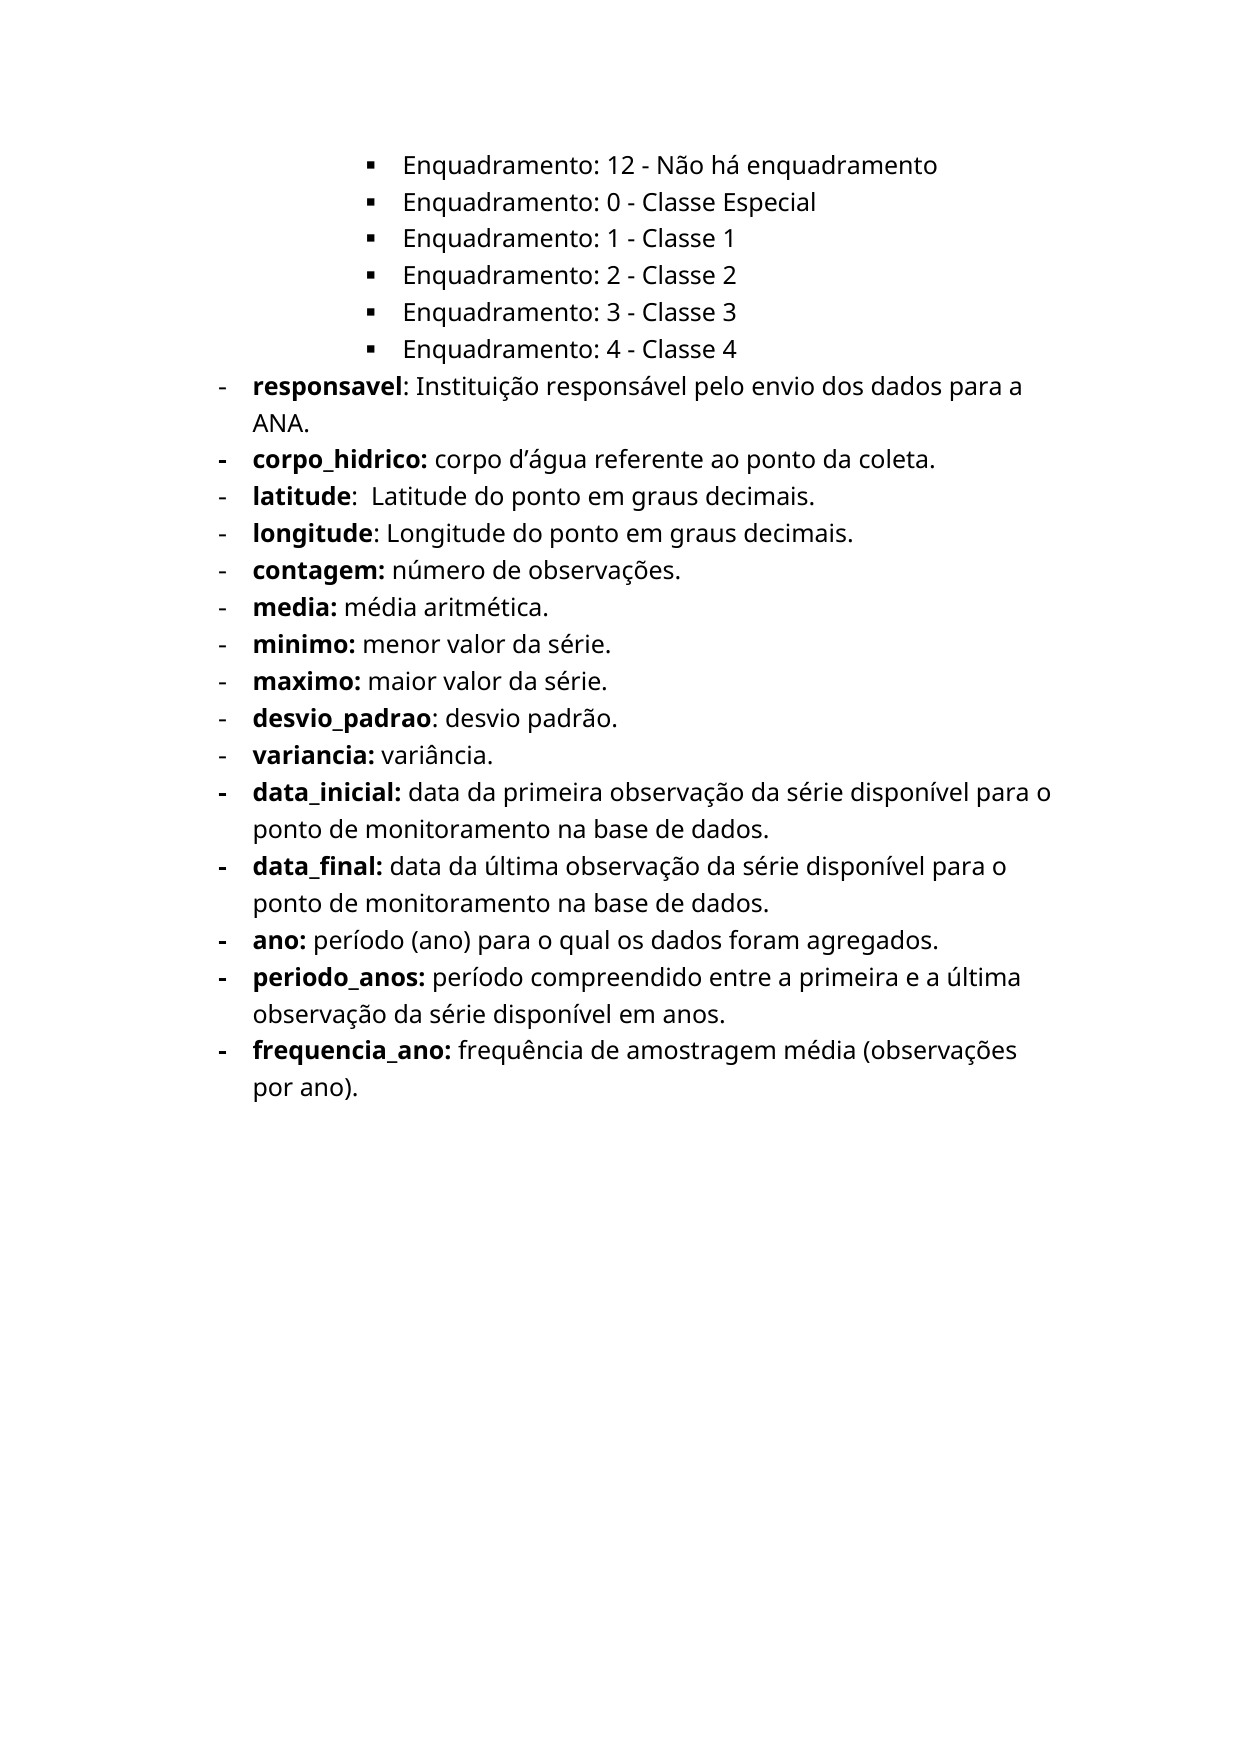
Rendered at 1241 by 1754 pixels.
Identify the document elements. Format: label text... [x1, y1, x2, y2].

list periodo_anos: período compreendido entre a primeira e a última observação da série disponível em anos. [215, 959, 1063, 1030]
list Enquadramento: 3 - Classe 3 [365, 295, 1063, 329]
list data_inicial: data da primeira observação da série disponível para o ponto de monitoramento na base de dados. [215, 775, 1063, 846]
list longitude: Longitude do ponto em graus decimais. [215, 516, 1063, 550]
list corpo_hidrico: corpo d’água referente ao ponto da coleta. [215, 442, 1063, 476]
list Enquadramento: 2 - Classe 2 [365, 258, 1063, 292]
list Enquadramento: 0 - Classe Especial [365, 184, 1063, 218]
list media: média aritmética. [215, 590, 1063, 624]
list variancia: variância. [215, 738, 1063, 772]
list frequencia_ano: frequência de amostragem média (observações por ano). [215, 1033, 1063, 1104]
list data_final: data da última observação da série disponível para o ponto de monitoramento na base de dados. [215, 848, 1063, 919]
list Enquadramento: 12 - Não há enquadramento [365, 148, 1063, 182]
list responsavel: Instituição responsável pelo envio dos dados para a ANA. [215, 368, 1063, 439]
list contagem: número de observações. [215, 553, 1063, 587]
list Enquadramento: 4 - Classe 4 [365, 331, 1063, 366]
list ano: período (ano) para o qual os dados foram agregados. [215, 922, 1063, 957]
list desvio_padrao: desvio padrão. [215, 701, 1063, 735]
list minimo: menor valor da série. [215, 627, 1063, 661]
list maximo: maior valor da série. [215, 664, 1063, 698]
list Enquadramento: 1 - Classe 1 [365, 221, 1063, 255]
list latitude: Latitude do ponto em graus decimais. [215, 479, 1063, 513]
